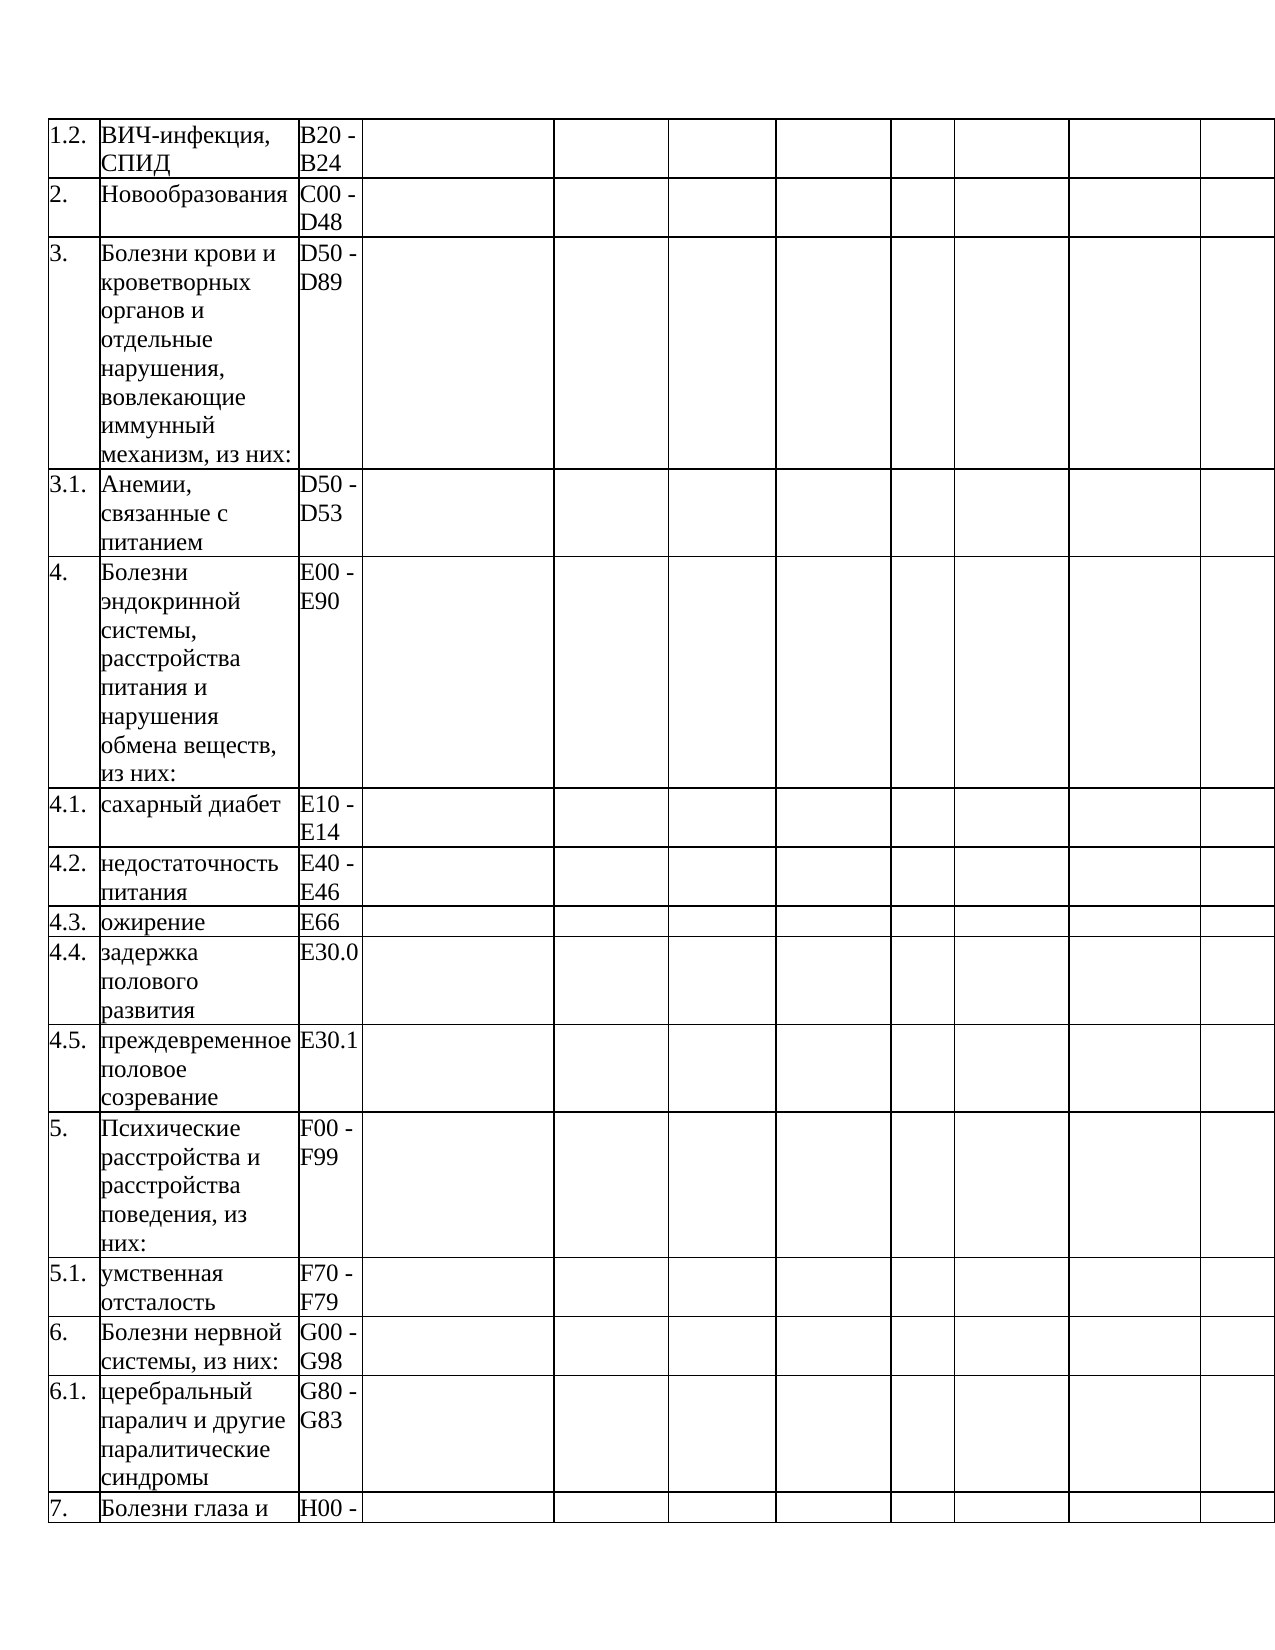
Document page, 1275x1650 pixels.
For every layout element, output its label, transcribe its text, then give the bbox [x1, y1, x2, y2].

table_cell 4.5. [49, 1025, 99, 1111]
table_cell [892, 1258, 954, 1316]
table_cell [555, 937, 668, 1023]
table_cell [1201, 848, 1274, 905]
table_cell [555, 1493, 668, 1522]
table_cell недостаточность питания [101, 848, 298, 905]
table_cell [363, 789, 553, 846]
table_cell [555, 1376, 668, 1491]
table_cell [669, 470, 775, 556]
table_cell [669, 1376, 775, 1491]
table_cell [669, 907, 775, 936]
table_cell [955, 937, 1068, 1023]
table_cell [777, 1376, 890, 1491]
table_cell [1201, 470, 1274, 556]
table_cell [363, 1113, 553, 1257]
table_cell [669, 238, 775, 468]
table_cell [1201, 1376, 1274, 1491]
table_cell [363, 179, 553, 236]
table_cell [892, 848, 954, 905]
table_cell В20 - В24 [300, 120, 362, 177]
table_cell [363, 1376, 553, 1491]
table_cell [669, 937, 775, 1023]
table_cell [1070, 937, 1200, 1023]
table_cell [955, 557, 1068, 787]
table_cell [1201, 789, 1274, 846]
table_cell умственная отсталость [101, 1258, 298, 1316]
table_cell [1070, 789, 1200, 846]
table_cell [1201, 1025, 1274, 1111]
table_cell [101, 1493, 298, 1522]
table_cell 3.1. [49, 470, 99, 556]
table_cell [555, 907, 668, 936]
table_cell [1201, 937, 1274, 1023]
table_cell F70 - F79 [300, 1258, 362, 1316]
table_cell [555, 470, 668, 556]
table_cell [955, 1493, 1068, 1522]
table_cell [892, 1493, 954, 1522]
table_cell [892, 1317, 954, 1375]
table_cell [555, 557, 668, 787]
table_cell [777, 1025, 890, 1111]
table_cell [892, 1113, 954, 1257]
table_cell [955, 907, 1068, 936]
table_cell Е30.0 [300, 937, 362, 1023]
table_cell D50 - D53 [300, 470, 362, 556]
table_cell G00 - G98 [300, 1317, 362, 1375]
table_cell [777, 1493, 890, 1522]
table_cell Е66 [300, 907, 362, 936]
table_cell [777, 470, 890, 556]
table_cell [892, 557, 954, 787]
table_cell [669, 1113, 775, 1257]
table_cell [777, 238, 890, 468]
table_cell 1.2. [49, 120, 99, 177]
table_cell [363, 557, 553, 787]
table_cell [555, 848, 668, 905]
table_cell [892, 1376, 954, 1491]
table_cell 3. [49, 238, 99, 468]
table_cell [1070, 848, 1200, 905]
table_cell 5.1. [49, 1258, 99, 1316]
table_cell ожирение [101, 907, 298, 936]
table_cell [892, 907, 954, 936]
table_cell Болезни эндокринной системы, расстройства питания и нарушения обмена веществ, из них: [101, 557, 298, 787]
table_cell [669, 1025, 775, 1111]
table_cell [669, 848, 775, 905]
table_cell [777, 179, 890, 236]
table_cell [892, 470, 954, 556]
table_cell [1201, 1493, 1274, 1522]
table_cell 5. [49, 1113, 99, 1257]
table_cell [892, 937, 954, 1023]
table_cell [363, 848, 553, 905]
table_cell Е30.1 [300, 1025, 362, 1111]
table_cell церебральный паралич и другие паралитические синдромы [101, 1376, 298, 1491]
table_cell [1070, 179, 1200, 236]
table_cell [955, 238, 1068, 468]
table_cell [555, 120, 668, 177]
table_cell [1201, 907, 1274, 936]
table_cell F00 - F99 [300, 1113, 362, 1257]
table_cell [1201, 557, 1274, 787]
table_cell [363, 120, 553, 177]
table_cell преждевременное половое созревание [101, 1025, 298, 1111]
table_cell [669, 1258, 775, 1316]
table_cell Болезни крови и кроветворных органов и отдельные нарушения, вовлекающие иммунный механизм, из них: [101, 238, 298, 468]
table_cell [1070, 907, 1200, 936]
table_cell Новообразования [101, 179, 298, 236]
table_cell Психические расстройства и расстройства поведения, из них: [101, 1113, 298, 1257]
table_cell [669, 557, 775, 787]
table_cell 7. [49, 1493, 99, 1522]
table_cell [555, 238, 668, 468]
table_cell [669, 1317, 775, 1375]
table_cell С00 - D48 [300, 179, 362, 236]
table_cell [777, 848, 890, 905]
table_cell [555, 1317, 668, 1375]
table_cell [1070, 1258, 1200, 1316]
table_cell [892, 789, 954, 846]
table_cell [892, 238, 954, 468]
table_cell D50 - D89 [300, 238, 362, 468]
table_cell 4.4. [49, 937, 99, 1023]
table_cell [1201, 1113, 1274, 1257]
table_cell [669, 179, 775, 236]
table_cell [363, 1493, 553, 1522]
table_cell [777, 907, 890, 936]
table_cell H00 - H59 [300, 1493, 362, 1522]
table_cell [1070, 238, 1200, 468]
table_cell [955, 1025, 1068, 1111]
table_cell [363, 470, 553, 556]
table_cell [1070, 470, 1200, 556]
table_cell [955, 1258, 1068, 1316]
table_cell [1201, 1258, 1274, 1316]
table_cell [955, 179, 1068, 236]
table_cell [363, 907, 553, 936]
table_cell [669, 120, 775, 177]
table_cell [1070, 1376, 1200, 1491]
table_cell 2. [49, 179, 99, 236]
table_cell [363, 1317, 553, 1375]
table_cell [363, 937, 553, 1023]
table_cell G80 - G83 [300, 1376, 362, 1491]
table_cell ВИЧ-инфекция, СПИД [101, 120, 298, 177]
table_cell [955, 1376, 1068, 1491]
table_cell [955, 120, 1068, 177]
table_cell 4.1. [49, 789, 99, 846]
table_cell 4.2. [49, 848, 99, 905]
table_cell задержка полового развития [101, 937, 298, 1023]
table_cell [1070, 1113, 1200, 1257]
table_cell [777, 120, 890, 177]
table_cell [1070, 1493, 1200, 1522]
table_cell [1070, 557, 1200, 787]
table_cell [555, 789, 668, 846]
table_cell [955, 470, 1068, 556]
table_cell сахарный диабет [101, 789, 298, 846]
table_cell [955, 1317, 1068, 1375]
table_cell [955, 1113, 1068, 1257]
table_cell Е10 - Е14 [300, 789, 362, 846]
table_cell [955, 848, 1068, 905]
table_cell [1070, 120, 1200, 177]
table_cell [1070, 1317, 1200, 1375]
table_cell [777, 789, 890, 846]
table_cell [363, 238, 553, 468]
table_cell [777, 1317, 890, 1375]
table_cell [1201, 120, 1274, 177]
table_cell [892, 1025, 954, 1111]
table_cell [555, 179, 668, 236]
table_cell [669, 789, 775, 846]
table_cell [892, 120, 954, 177]
table_cell [777, 557, 890, 787]
table_cell [777, 1258, 890, 1316]
table_cell [555, 1025, 668, 1111]
table_cell 6. [49, 1317, 99, 1375]
table_cell [555, 1258, 668, 1316]
table_cell [363, 1025, 553, 1111]
table_cell [1201, 179, 1274, 236]
table_cell Е00 - Е90 [300, 557, 362, 787]
table_cell 4. [49, 557, 99, 787]
table_cell [669, 1493, 775, 1522]
table_cell [955, 789, 1068, 846]
table_cell [892, 179, 954, 236]
table_cell [777, 937, 890, 1023]
table_cell Болезни нервной системы, из них: [101, 1317, 298, 1375]
table_cell [555, 1113, 668, 1257]
table_cell [1201, 1317, 1274, 1375]
table_cell 6.1. [49, 1376, 99, 1491]
table_cell [777, 1113, 890, 1257]
table_cell Е40 - Е46 [300, 848, 362, 905]
table_cell [363, 1258, 553, 1316]
table_cell [1201, 238, 1274, 468]
table_cell Анемии, связанные с питанием [101, 470, 298, 556]
table_cell 4.3. [49, 907, 99, 936]
table_cell [1070, 1025, 1200, 1111]
